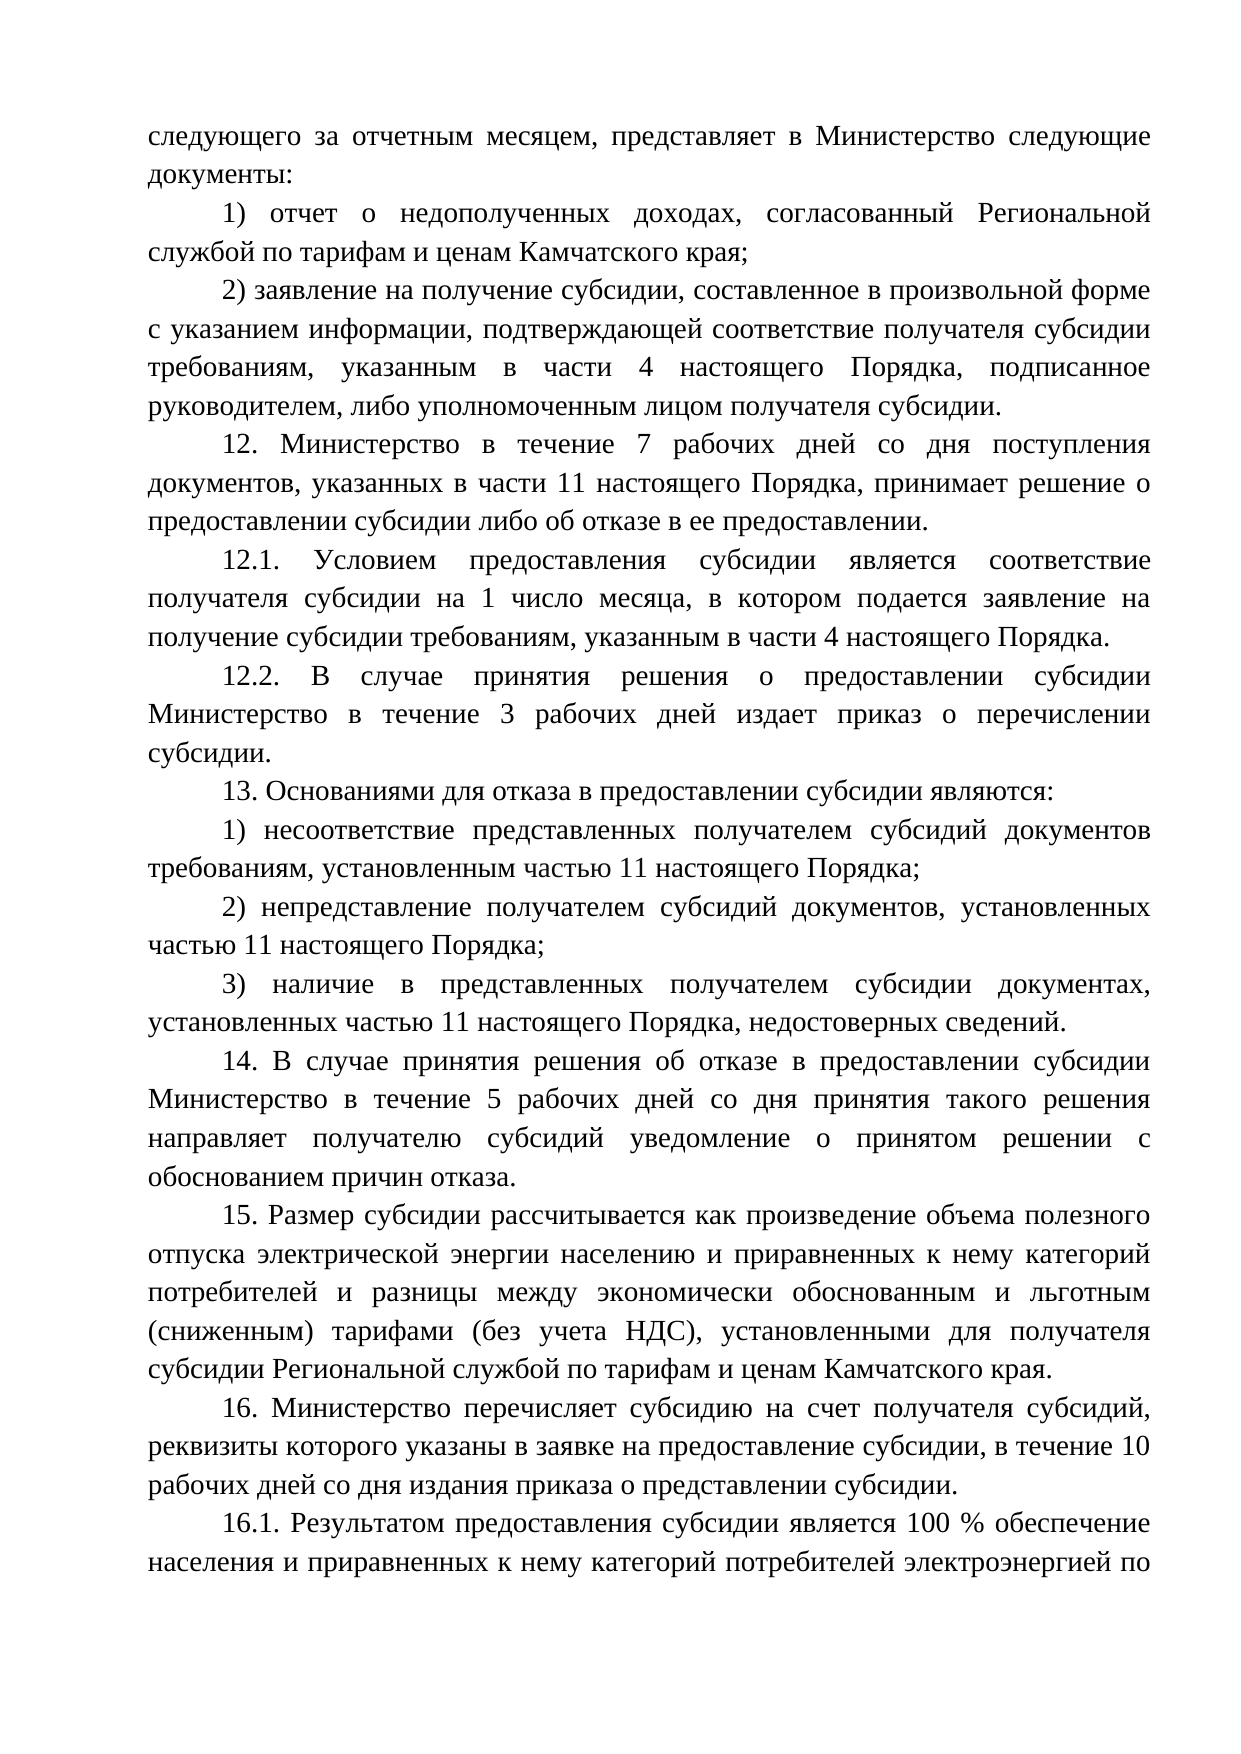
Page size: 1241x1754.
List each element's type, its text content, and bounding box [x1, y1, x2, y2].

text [148, 118, 1152, 190]
text 12.2. В случае принятия решения о предоставлении субсидии Министерство в течение 3 рабочих дней издает приказ о перечислении субсидии. [148, 658, 1152, 768]
text 16. Министерство перечисляет субсидию на счет получателя субсидий, реквизиты которого указаны в заявке на предоставление субсидии, в течение 10 рабочих дней со дня издания приказа о представлении субсидии. [148, 1390, 1152, 1501]
text 14. В случае принятия решения об отказе в предоставлении субсидии Министерство в течение 5 рабочих дней со дня принятия такого решения направляет получателю субсидий уведомление о принятом решении с обоснованием причин отказа. [148, 1043, 1152, 1192]
text 3) наличие в представленных получателем субсидии документах, установленных частью 11 настоящего Порядка, недостоверных сведений. [148, 966, 1152, 1038]
text 1) несоответствие представленных получателем субсидий документов требованиям, установленным частью 11 настоящего Порядка; [148, 812, 1152, 884]
text 13. Основаниями для отказа в предоставлении субсидии являются: [148, 773, 1152, 807]
text 12. Министерство в течение 7 рабочих дней со дня поступления документов, указанных в части 11 настоящего Порядка, принимает решение о предоставлении субсидии либо об отказе в ее предоставлении. [148, 426, 1152, 537]
text 1) отчет о недополученных доходах, согласованный Региональной службой по тарифам и ценам Камчатского края; [148, 195, 1152, 267]
text 15. Размер субсидии рассчитывается как произведение объема полезного отпуска электрической энергии населению и приравненных к нему категорий потребителей и разницы между экономически обоснованным и льготным (сниженным) тарифами (без учета НДС), установленными для получателя субсидии Региональной службой по тарифам и ценам Камчатского края. [148, 1197, 1152, 1385]
text 2) заявление на получение субсидии, составленное в произвольной форме с указанием информации, подтверждающей соответствие получателя субсидии требованиям, указанным в части 4 настоящего Порядка, подписанное руководителем, либо уполномоченным лицом получателя субсидии. [148, 272, 1152, 421]
text 2) непредставление получателем субсидий документов, установленных частью 11 настоящего Порядка; [148, 889, 1152, 961]
text 12.1. Условием предоставления субсидии является соответствие получателя субсидии на 1 число месяца, в котором подается заявление на получение субсидии требованиям, указанным в части 4 настоящего Порядка. [148, 542, 1152, 653]
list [148, 1506, 1152, 1578]
